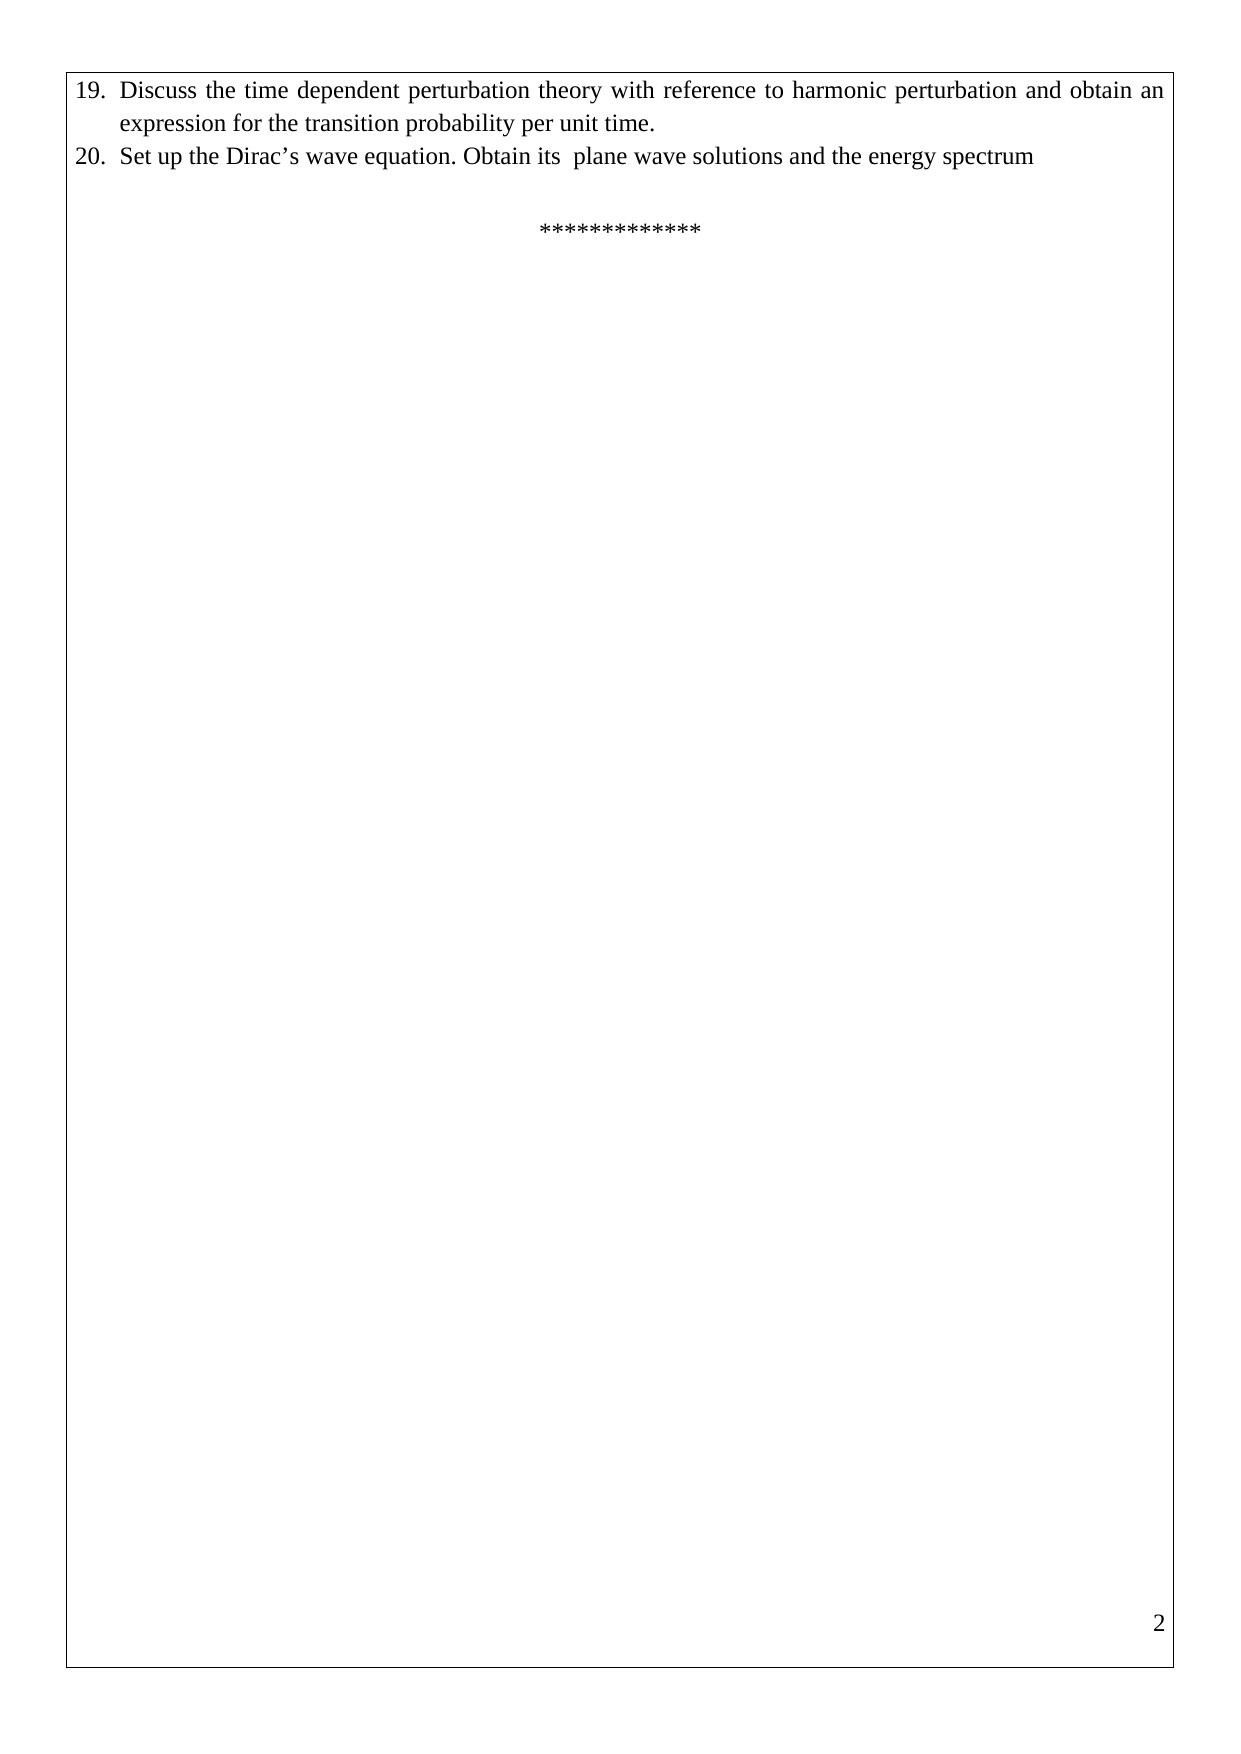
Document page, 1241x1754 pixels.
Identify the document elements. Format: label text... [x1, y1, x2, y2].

text ************* [75, 217, 1165, 246]
list Discuss the time dependent perturbation theory with reference to harmonic perturbation and obtain an expression for the transition probability per unit time. [75, 75, 1165, 137]
list Set up the Dirac’s wave equation. Obtain its plane wave solutions and the energy spectrum [75, 141, 1165, 170]
